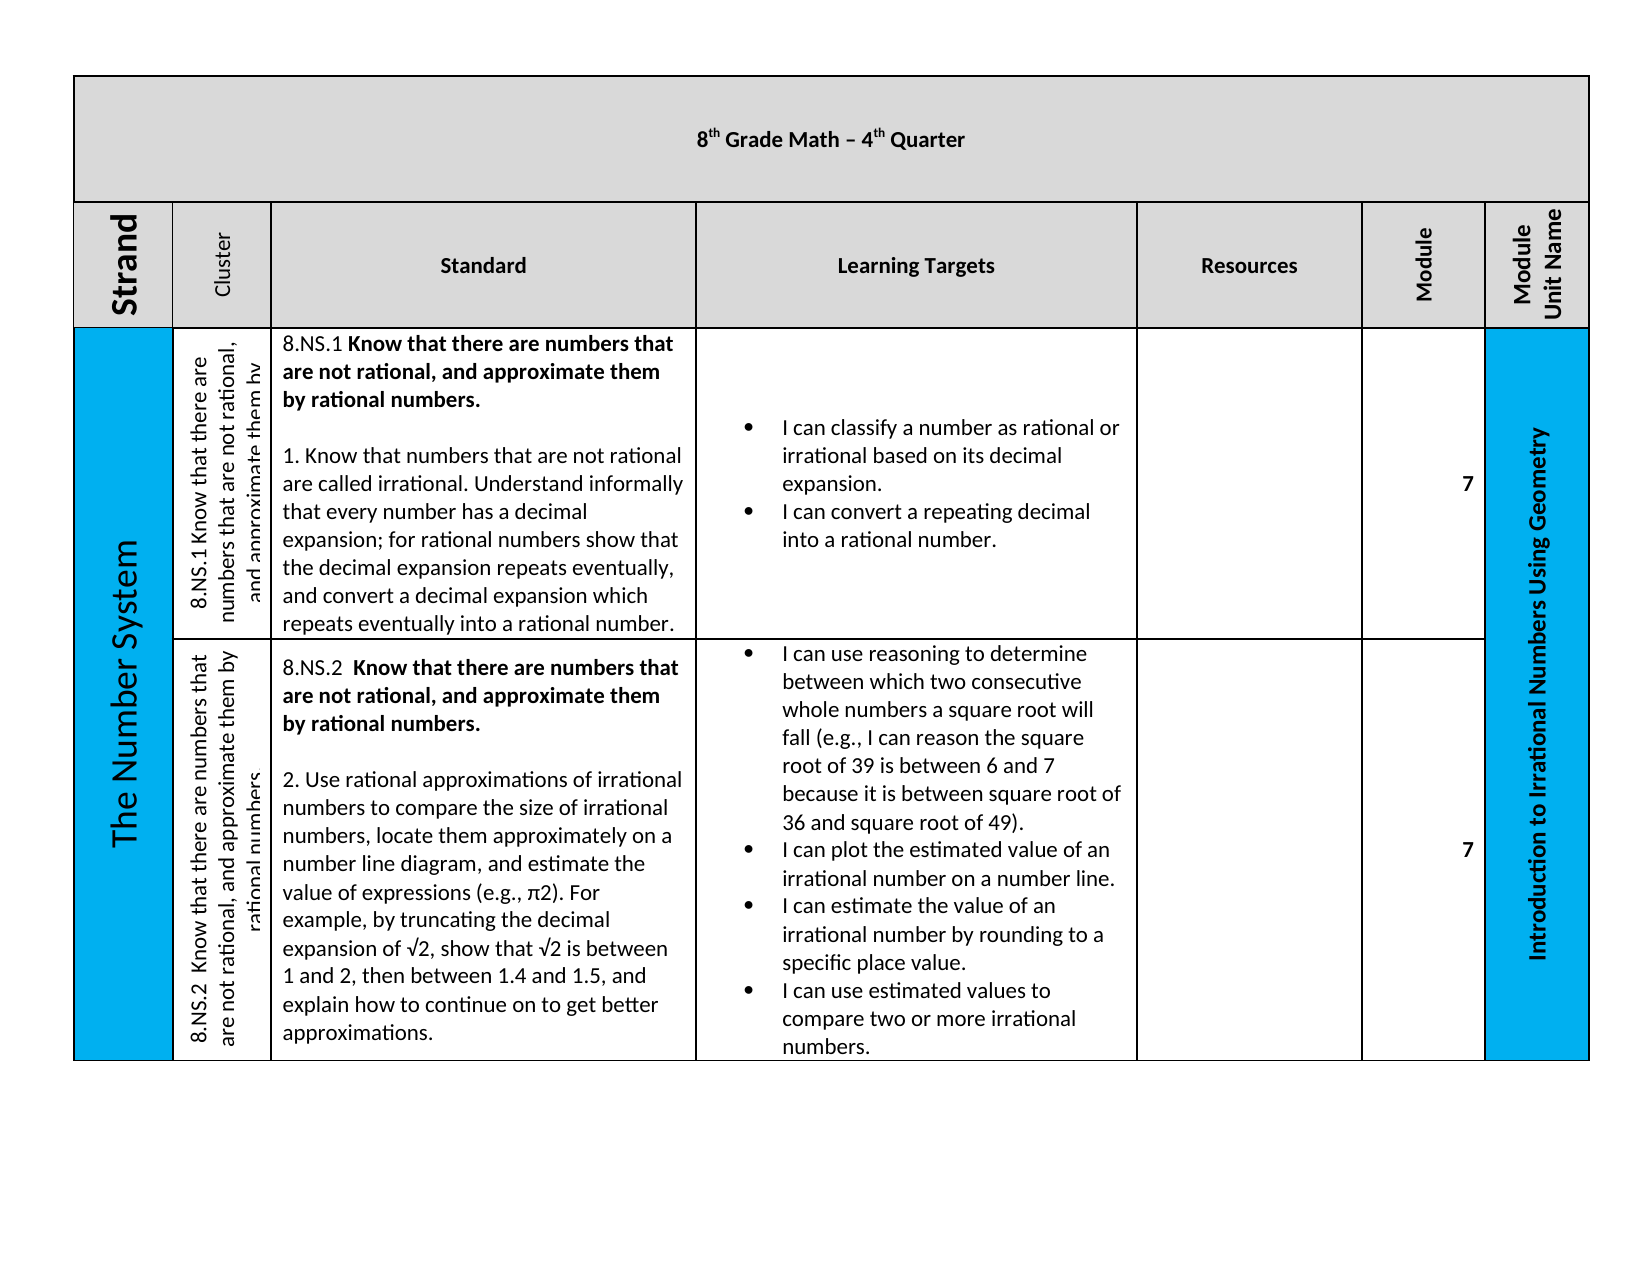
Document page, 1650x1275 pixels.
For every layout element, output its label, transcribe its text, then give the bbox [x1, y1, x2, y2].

table_cell I can use reasoning to determine between which two consecutive whole numbers a square root will fall (e.g., I can reason the square root of 39 is between 6 and 7 because it is between square root of 36 and square root of 49). I can plot the estimated value of an irrational number on a number line. I can estimate the value of an irrational number by rounding to a specific place value. I can use estimated values to compare two or more irrational numbers. [697, 640, 1136, 1060]
table_header 8th Grade Math – 4th Quarter [75, 77, 1588, 201]
table_cell Strand [74, 203, 172, 327]
table_cell 7 [1363, 640, 1484, 1060]
table_cell The Number System [75, 328, 172, 1060]
table_cell [1138, 640, 1361, 1060]
table_cell 8.NS.1 Know that there are numbers that are not rational, and approximate them by rational numbers. 1. Know that numbers that are not rational are called irrational. Understand informally that every number has a decimal expansion; for rational numbers show that the decimal expansion repeats eventually, and convert a decimal expansion which repeats eventually into a rational number. [272, 329, 695, 637]
table_cell Module Unit Name [1486, 203, 1588, 327]
table_cell [1138, 329, 1361, 637]
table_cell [1486, 329, 1588, 1060]
table_cell Resources [1138, 203, 1361, 327]
table_cell 8.NS.1 Know that there are numbers that are not rational, and approximate them by rational numbers. [174, 329, 270, 637]
table_cell I can classify a number as rational or irrational based on its decimal expansion. I can convert a repeating decimal into a rational number. [697, 329, 1136, 637]
table_cell Module [1363, 203, 1484, 327]
table_cell 7 [1363, 329, 1484, 637]
table_cell Standard [272, 203, 695, 327]
table_cell 8.NS.2 Know that there are numbers that are not rational, and approximate them by rational numbers. 2. Use rational approximations of irrational numbers to compare the size of irrational numbers, locate them approximately on a number line diagram, and estimate the value of expressions (e.g., π2). For example, by truncating the decimal expansion of √2, show that √2 is between 1 and 2, then between 1.4 and 1.5, and explain how to continue on to get better approximations. [272, 640, 695, 1060]
table_cell Cluster [173, 203, 270, 327]
table_cell 8.NS.2 Know that there are numbers that are not rational, and approximate them by rational numbers. [174, 640, 270, 1060]
table_cell Learning Targets [697, 203, 1136, 327]
